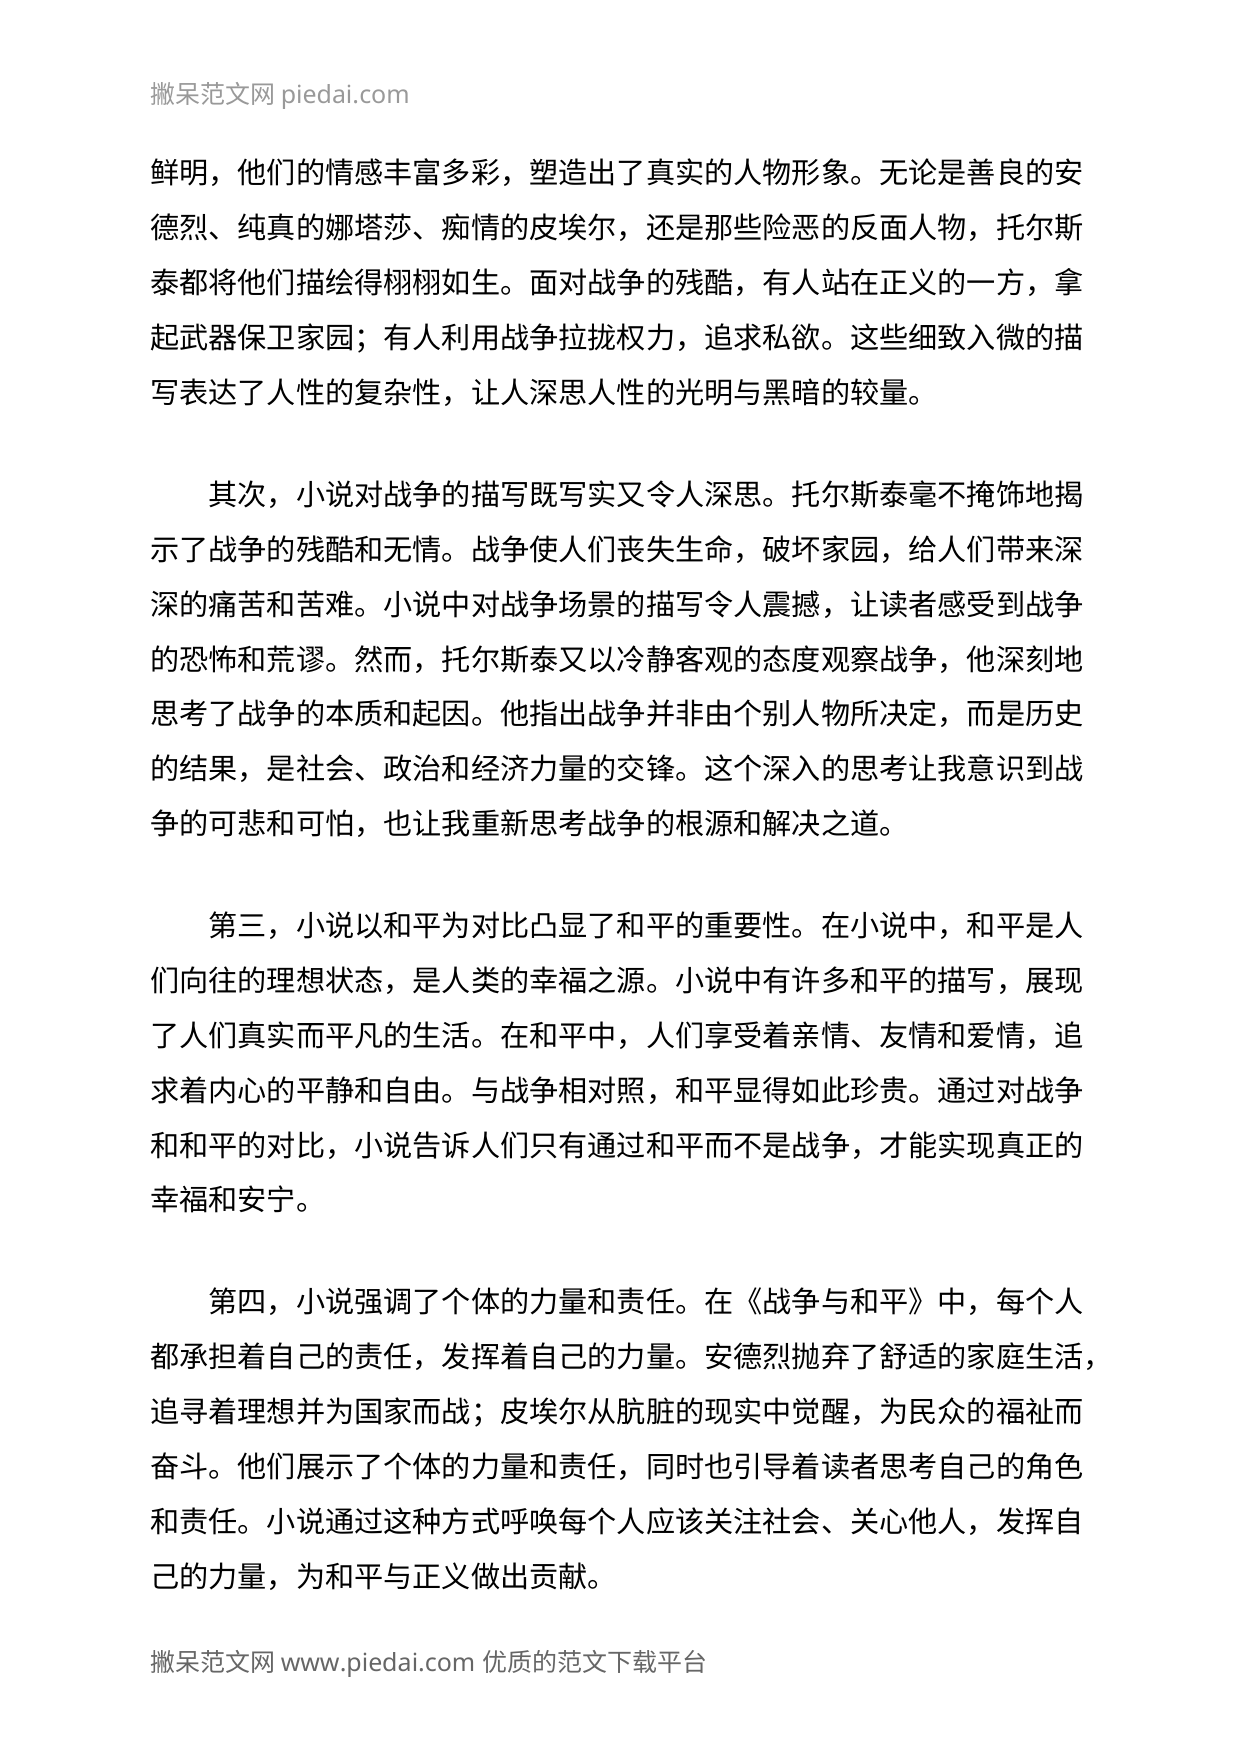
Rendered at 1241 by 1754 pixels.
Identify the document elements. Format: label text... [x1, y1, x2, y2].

text 第三，小说以和平为对比凸显了和平的重要性。在小说中，和平是人们向往的理想状态，是人类的幸福之源。小说中有许多和平的描写，展现了人们真实而平凡的生活。在和平中，人们享受着亲情、友情和爱情，追求着内心的平静和自由。与战争相对照，和平显得如此珍贵。通过对战争和和平的对比，小说告诉人们只有通过和平而不是战争，才能实现真正的幸福和安宁。 [150, 902, 1090, 1219]
text 第四，小说强调了个体的力量和责任。在《战争与和平》中，每个人都承担着自己的责任，发挥着自己的力量。安德烈抛弃了舒适的家庭生活，追寻着理想并为国家而战；皮埃尔从肮脏的现实中觉醒，为民众的福祉而奋斗。他们展示了个体的力量和责任，同时也引导着读者思考自己的角色和责任。小说通过这种方式呼唤每个人应该关注社会、关心他人，发挥自己的力量，为和平与正义做出贡献。 [150, 1279, 1090, 1596]
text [150, 150, 1090, 412]
text 其次，小说对战争的描写既写实又令人深思。托尔斯泰毫不掩饰地揭示了战争的残酷和无情。战争使人们丧失生命，破坏家园，给人们带来深深的痛苦和苦难。小说中对战争场景的描写令人震撼，让读者感受到战争的恐怖和荒谬。然而，托尔斯泰又以冷静客观的态度观察战争，他深刻地思考了战争的本质和起因。他指出战争并非由个别人物所决定，而是历史的结果，是社会、政治和经济力量的交锋。这个深入的思考让我意识到战争的可悲和可怕，也让我重新思考战争的根源和解决之道。 [150, 471, 1090, 843]
